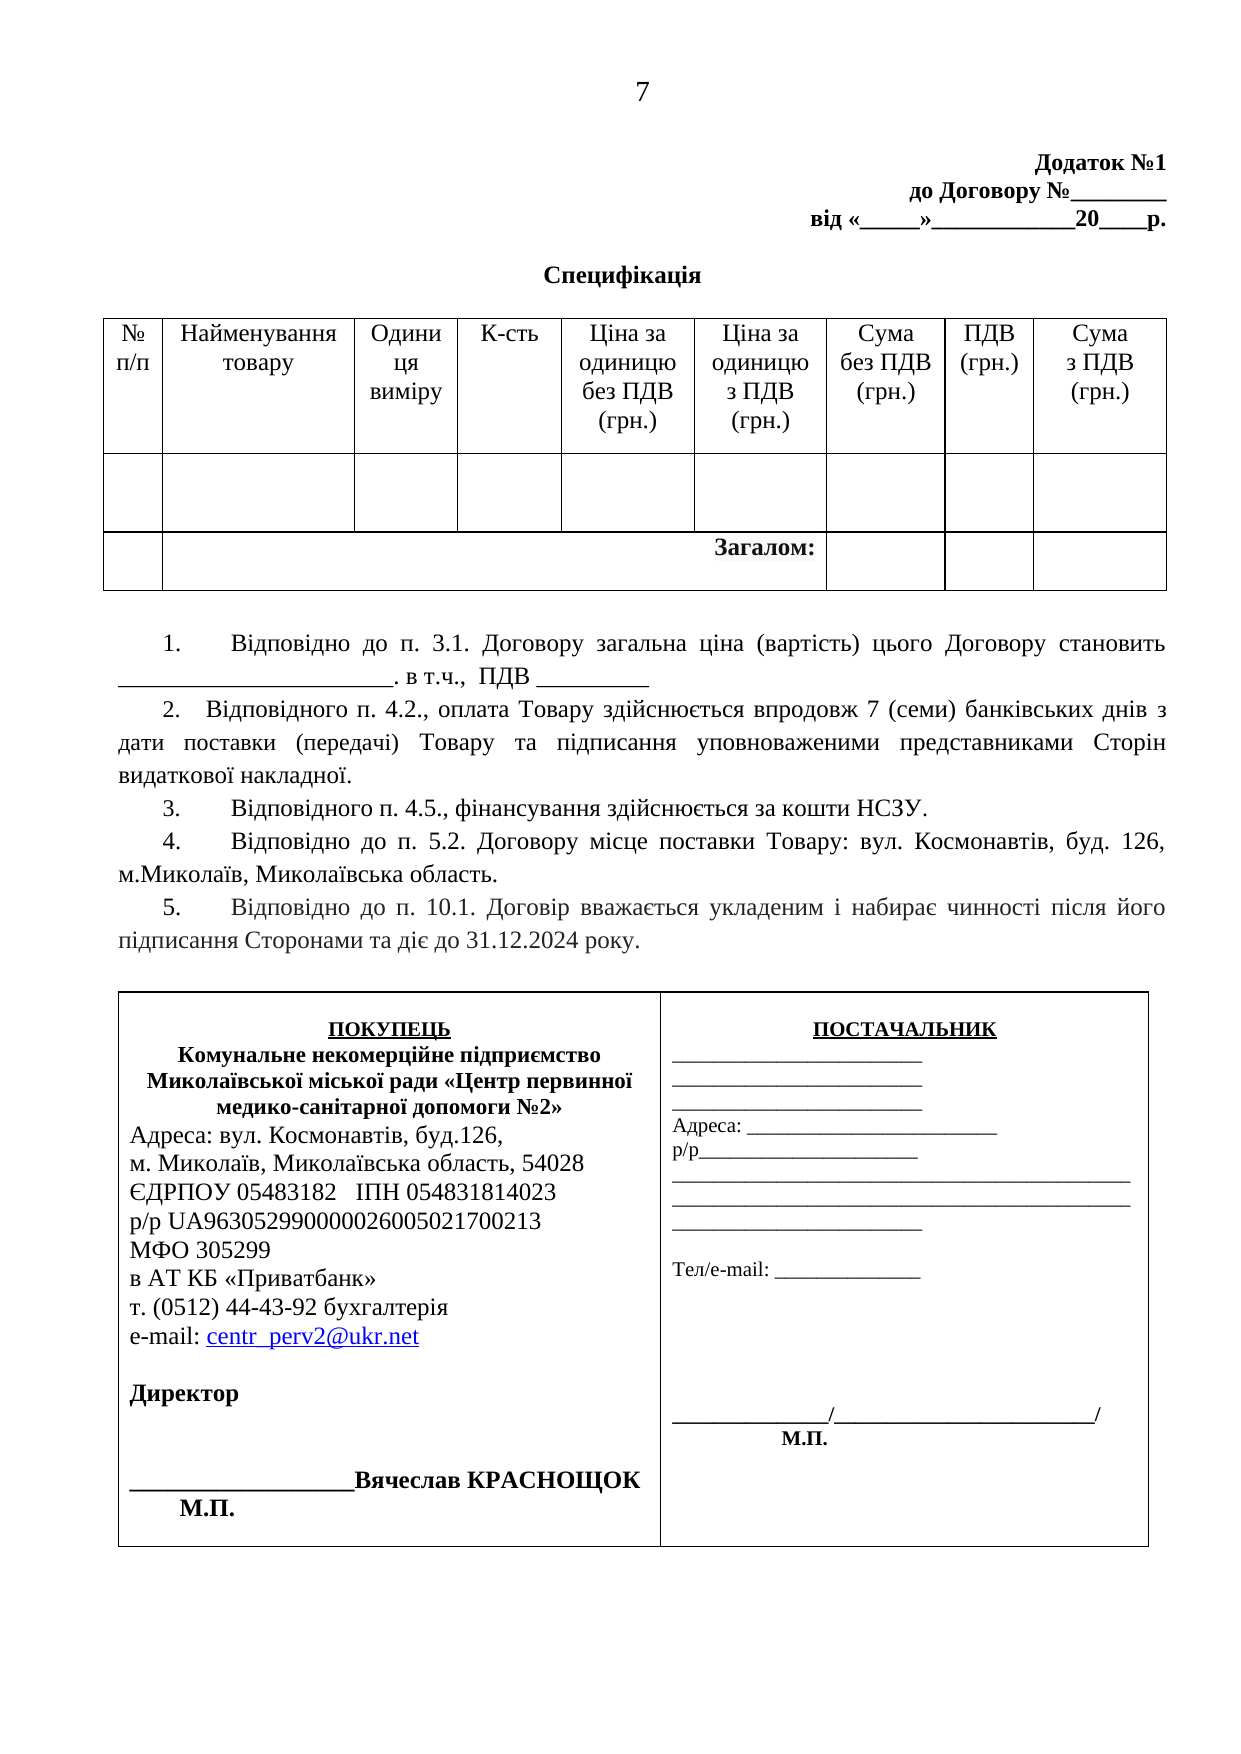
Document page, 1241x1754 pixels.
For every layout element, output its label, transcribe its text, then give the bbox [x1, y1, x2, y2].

table_header Найменування товару [163, 319, 354, 453]
table_cell [827, 533, 944, 590]
table_cell [1034, 533, 1166, 590]
table_header К-сть [458, 319, 561, 453]
table_cell Загалом: [163, 533, 826, 590]
table_cell [458, 454, 561, 531]
table_header № п/п [104, 319, 162, 453]
table_cell [562, 454, 694, 531]
table_cell [1034, 454, 1166, 531]
table_header Одиниця виміру [355, 319, 457, 453]
list Відповідного п. 4.2., оплата Товару здійснюється впродовж 7 (семи) банківських днів з дати поставки (передачі) Товару та підписання уповноваженими представниками Сторін видаткової накладної. [118, 694, 1167, 789]
table_cell [695, 454, 826, 531]
table_cell [163, 454, 354, 531]
list Відповідно до п. 5.2. Договору місце поставки Товару: вул. Космонавтів, буд. 126, м.Миколаїв, Миколаївська область. [118, 826, 1167, 888]
table_header ПОСТАЧАЛЬНИК ________________________ ________________________ ________________________ Адреса: ________________________ р/р_____________________ ________________________________________________________________________________________ ________________________ Тел/e-mail: ______________ _______________/_________________________/ М.П. [661, 993, 1148, 1546]
text Специфікація [118, 260, 1167, 289]
table_header Ціна за одиницю з ПДВ (грн.) [695, 319, 826, 453]
table_header ПДВ (грн.) [946, 319, 1033, 453]
text Додаток №1 [118, 148, 1167, 176]
text від «_____»____________20____р. [118, 204, 1167, 231]
table_cell [946, 533, 1033, 590]
table_cell [104, 454, 162, 531]
table_header Ціна за одиницю без ПДВ (грн.) [562, 319, 694, 453]
table_header Сума з ПДВ (грн.) [1034, 319, 1166, 453]
table_cell [827, 454, 944, 531]
list Відповідно до п. 10.1. Договір вважається укладеним і набирає чинності після його підписання Сторонами та діє до 31.12.2024 року. [118, 892, 1167, 954]
table_header Сума без ПДВ (грн.) [827, 319, 944, 453]
list Відповідного п. 4.5., фінансування здійснюється за кошти НСЗУ. [118, 793, 1167, 822]
table_cell [104, 533, 162, 590]
table_cell [355, 454, 457, 531]
list Відповідно до п. 3.1. Договору загальна ціна (вартість) цього Договору становить ______________________. в т.ч., ПДВ _________ [118, 628, 1167, 690]
table_cell [946, 454, 1033, 531]
text до Договору №________ [118, 176, 1167, 204]
table_header ПОКУПЕЦЬ Комунальне некомерційне підприємство Миколаївської міської ради «Центр первинної медико-санітарної допомоги №2» Адреса: вул. Космонавтів, буд.126, м. Миколаїв, Миколаївська область, 54028 ЄДРПОУ 05483182 ІПН 054831814023 р/р UA963052990000026005021700213 МФО 305299 в АТ КБ «Приватбанк» т. (0512) 44-43-92 бухгалтерія e-mail: centr_perv2@ukr.net Директор __________________Вячеслав КРАСНОЩОК М.П. [119, 993, 660, 1546]
